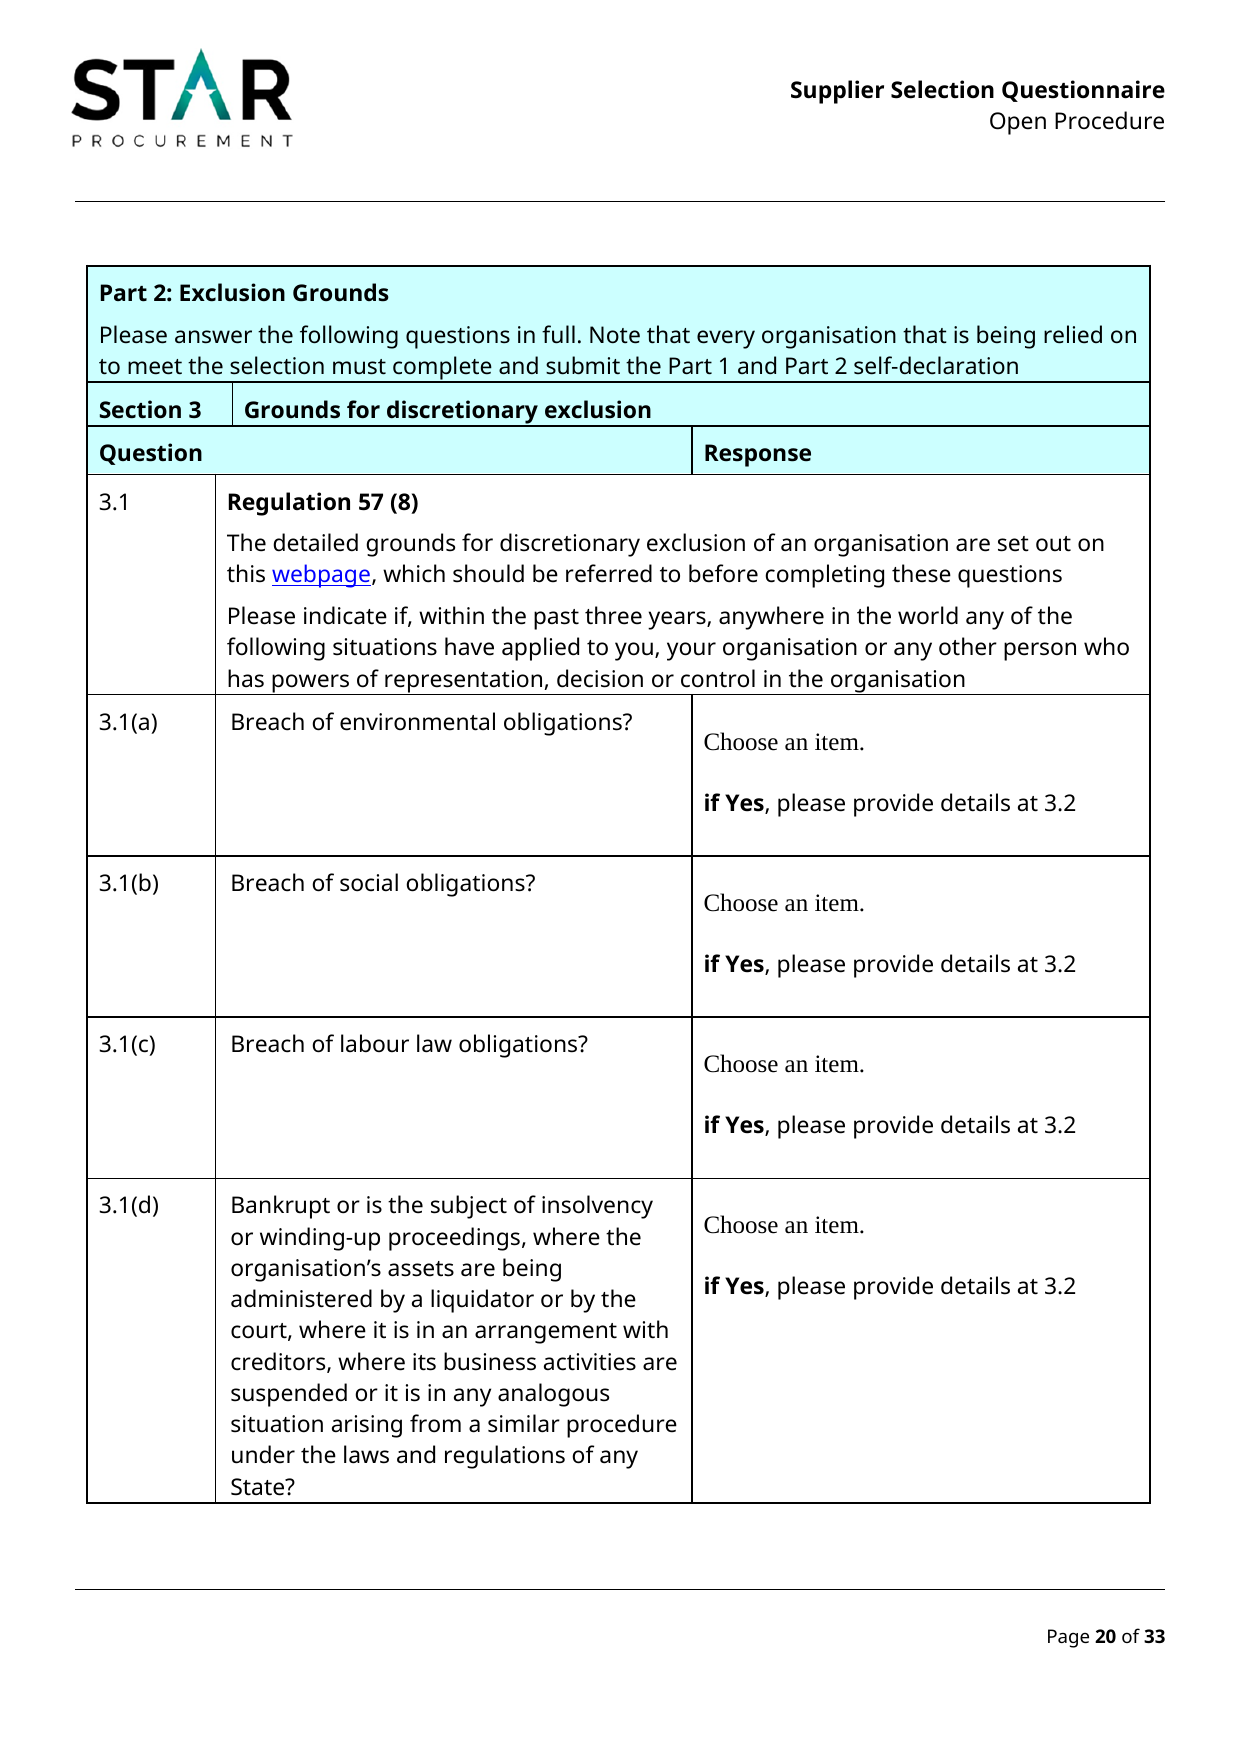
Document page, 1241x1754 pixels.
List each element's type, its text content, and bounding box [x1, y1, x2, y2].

table_header Part 2: Exclusion Grounds Please answer the following questions in full. Note that every organisation that is being relied on to meet the selection must complete and submit the Part 1 and Part 2 self-declaration [88, 267, 1149, 381]
table_cell if Yes, please provide details at 3.2 [693, 695, 1149, 855]
table_cell Section 3 [88, 383, 232, 425]
table_cell Regulation 57 (8) The detailed grounds for discretionary exclusion of an organisation are set out on this webpage, which should be referred to before completing these questions Please indicate if, within the past three years, anywhere in the world any of the following situations have applied to you, your organisation or any other person who has powers of representation, decision or control in the organisation [216, 475, 1149, 694]
table_cell Bankrupt or is the subject of insolvency or winding-up proceedings, where the organisation’s assets are being administered by a liquidator or by the court, where it is in an arrangement with creditors, where its business activities are suspended or it is in any analogous situation arising from a similar procedure under the laws and regulations of any State? [216, 1179, 691, 1502]
table_cell 3.1 [88, 475, 215, 694]
table_cell if Yes, please provide details at 3.2 [693, 1179, 1149, 1502]
table_cell if Yes, please provide details at 3.2 [693, 857, 1149, 1016]
table_cell 3.1(c) [88, 1018, 215, 1177]
table_cell 3.1(b) [88, 857, 215, 1016]
table_cell 3.1(d) [88, 1179, 215, 1502]
table_cell Breach of labour law obligations? [216, 1018, 691, 1177]
table_cell Breach of social obligations? [216, 857, 691, 1016]
table_cell if Yes, please provide details at 3.2 [693, 1018, 1149, 1177]
table_cell Response [693, 427, 1149, 473]
table_cell Question [88, 427, 691, 473]
table_cell Grounds for discretionary exclusion [233, 383, 1149, 425]
table_cell Breach of environmental obligations? [216, 695, 691, 855]
picture [71, 48, 294, 149]
table_cell 3.1(a) [88, 695, 215, 855]
